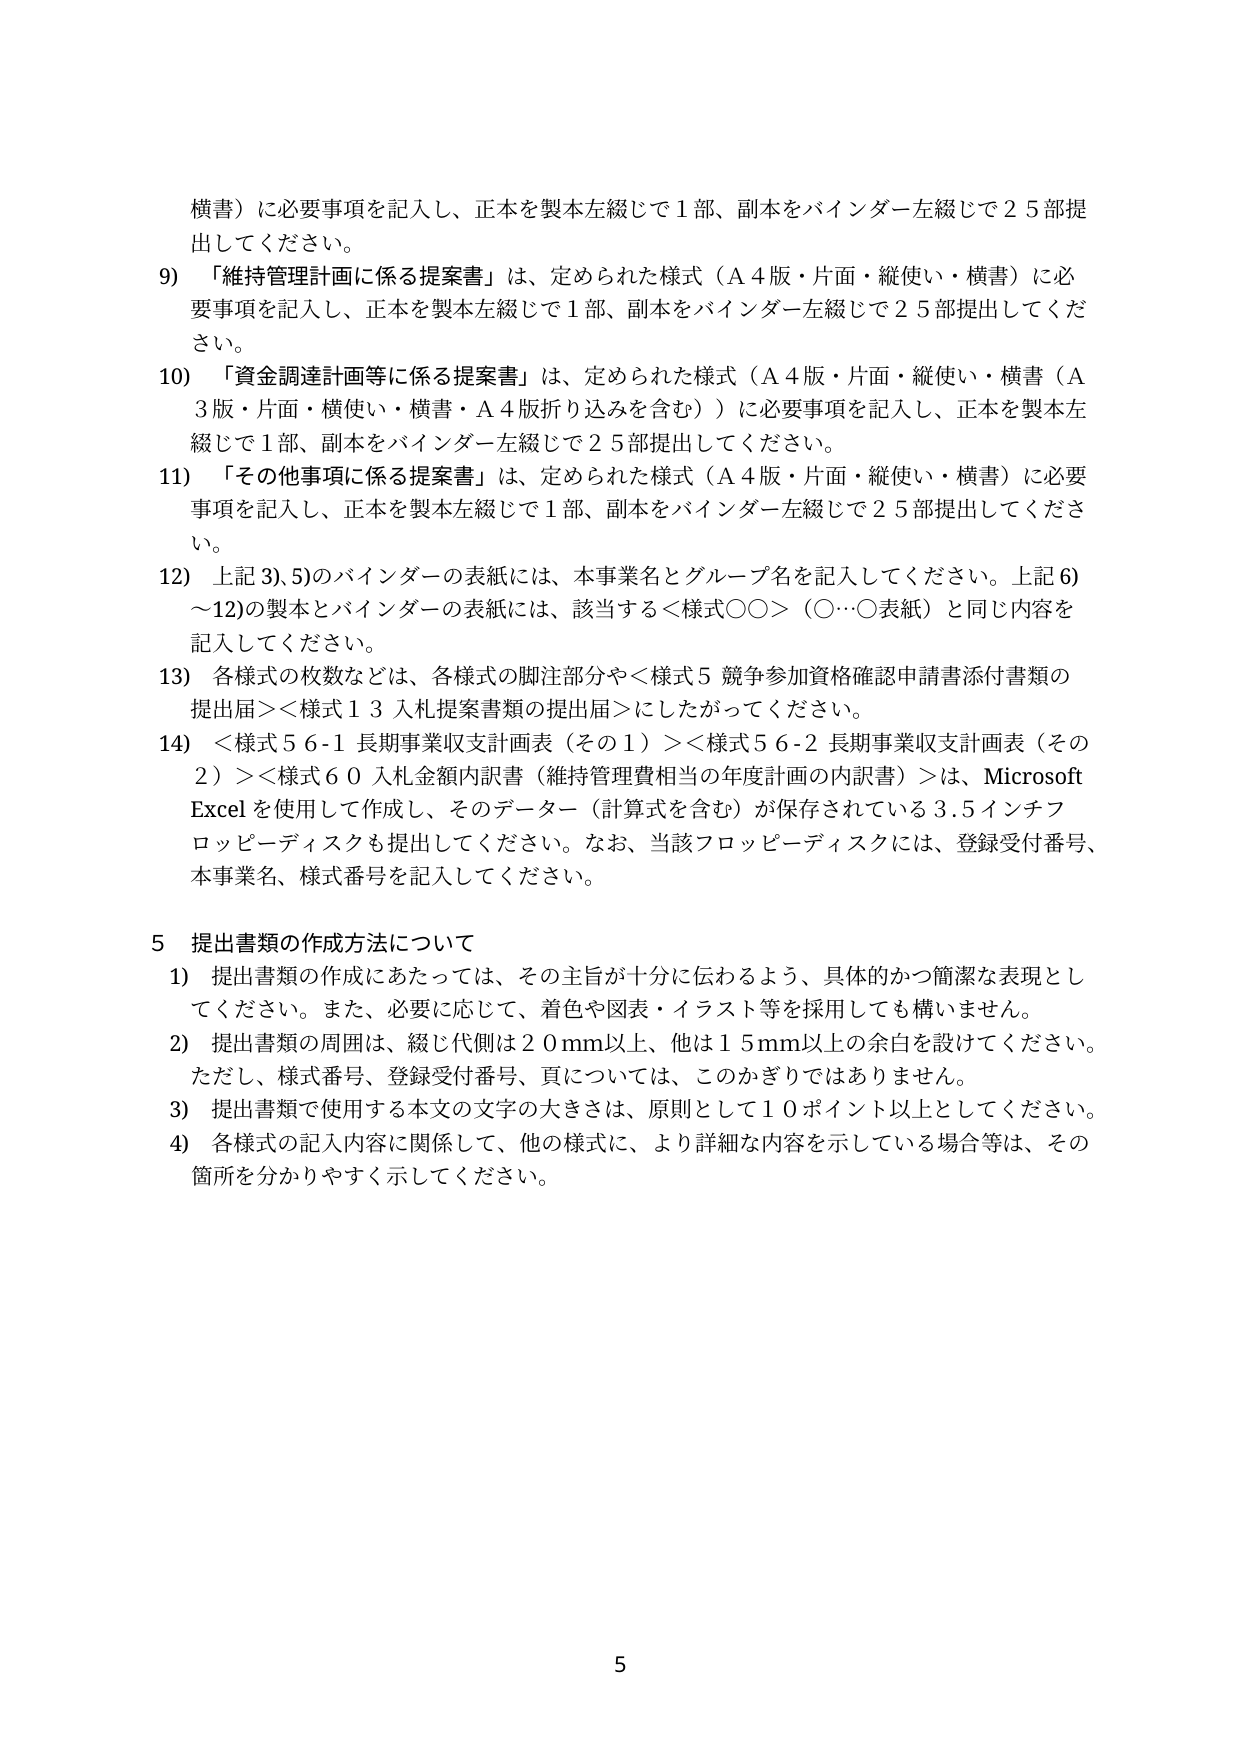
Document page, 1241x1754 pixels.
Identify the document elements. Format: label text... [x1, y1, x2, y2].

text 12) 上記3)､5)のバインダーの表紙には、本事業名とグループ名を記入してください。上記6)～12)の製本とバインダーの表紙には、該当する＜様式○○＞（○…○表紙）と同じ内容を記入してください。 [158, 558, 1092, 658]
text 2) 提出書類の周囲は、綴じ代側は２０ｍｍ以上、他は１５ｍｍ以上の余白を設けてください。ただし、様式番号、登録受付番号、頁については、このかぎりではありません。 [169, 1025, 1092, 1092]
text 9) 「維持管理計画に係る提案書」は、定められた様式（Ａ４版・片面・縦使い・横書）に必要事項を記入し、正本を製本左綴じで１部、副本をバインダー左綴じで２５部提出してください。 [158, 258, 1092, 358]
text 4) 各様式の記入内容に関係して、他の様式に、より詳細な内容を示している場合等は、その箇所を分かりやすく示してください。 [169, 1125, 1092, 1192]
text 3) 提出書類で使用する本文の文字の大きさは、原則として１０ポイント以上としてください。 [169, 1092, 1092, 1125]
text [169, 192, 1092, 258]
text 11) 「その他事項に係る提案書」は、定められた様式（Ａ４版・片面・縦使い・横書）に必要事項を記入し、正本を製本左綴じで１部、副本をバインダー左綴じで２５部提出してください。 [158, 458, 1092, 558]
text 14) ＜様式５６-１ 長期事業収支計画表（その１）＞＜様式５６-２ 長期事業収支計画表（その２）＞＜様式６０ 入札金額内訳書（維持管理費相当の年度計画の内訳書）＞は、Microsoft Excel を使用して作成し、そのデーター（計算式を含む）が保存されている３.５インチフロッピーディスクも提出してください。なお、当該フロッピーディスクには、登録受付番号、本事業名、様式番号を記入してください。 [158, 725, 1092, 892]
text ５ 提出書類の作成方法について [148, 925, 1092, 958]
text 10) 「資金調達計画等に係る提案書」は、定められた様式（Ａ４版・片面・縦使い・横書（Ａ３版・片面・横使い・横書・Ａ４版折り込みを含む））に必要事項を記入し、正本を製本左綴じで１部、副本をバインダー左綴じで２５部提出してください。 [158, 358, 1092, 458]
text 13) 各様式の枚数などは、各様式の脚注部分や＜様式５ 競争参加資格確認申請書添付書類の提出届＞＜様式１３ 入札提案書類の提出届＞にしたがってください。 [158, 658, 1092, 725]
text 1) 提出書類の作成にあたっては、その主旨が十分に伝わるよう、具体的かつ簡潔な表現としてください。また、必要に応じて、着色や図表・イラスト等を採用しても構いません。 [169, 958, 1092, 1025]
